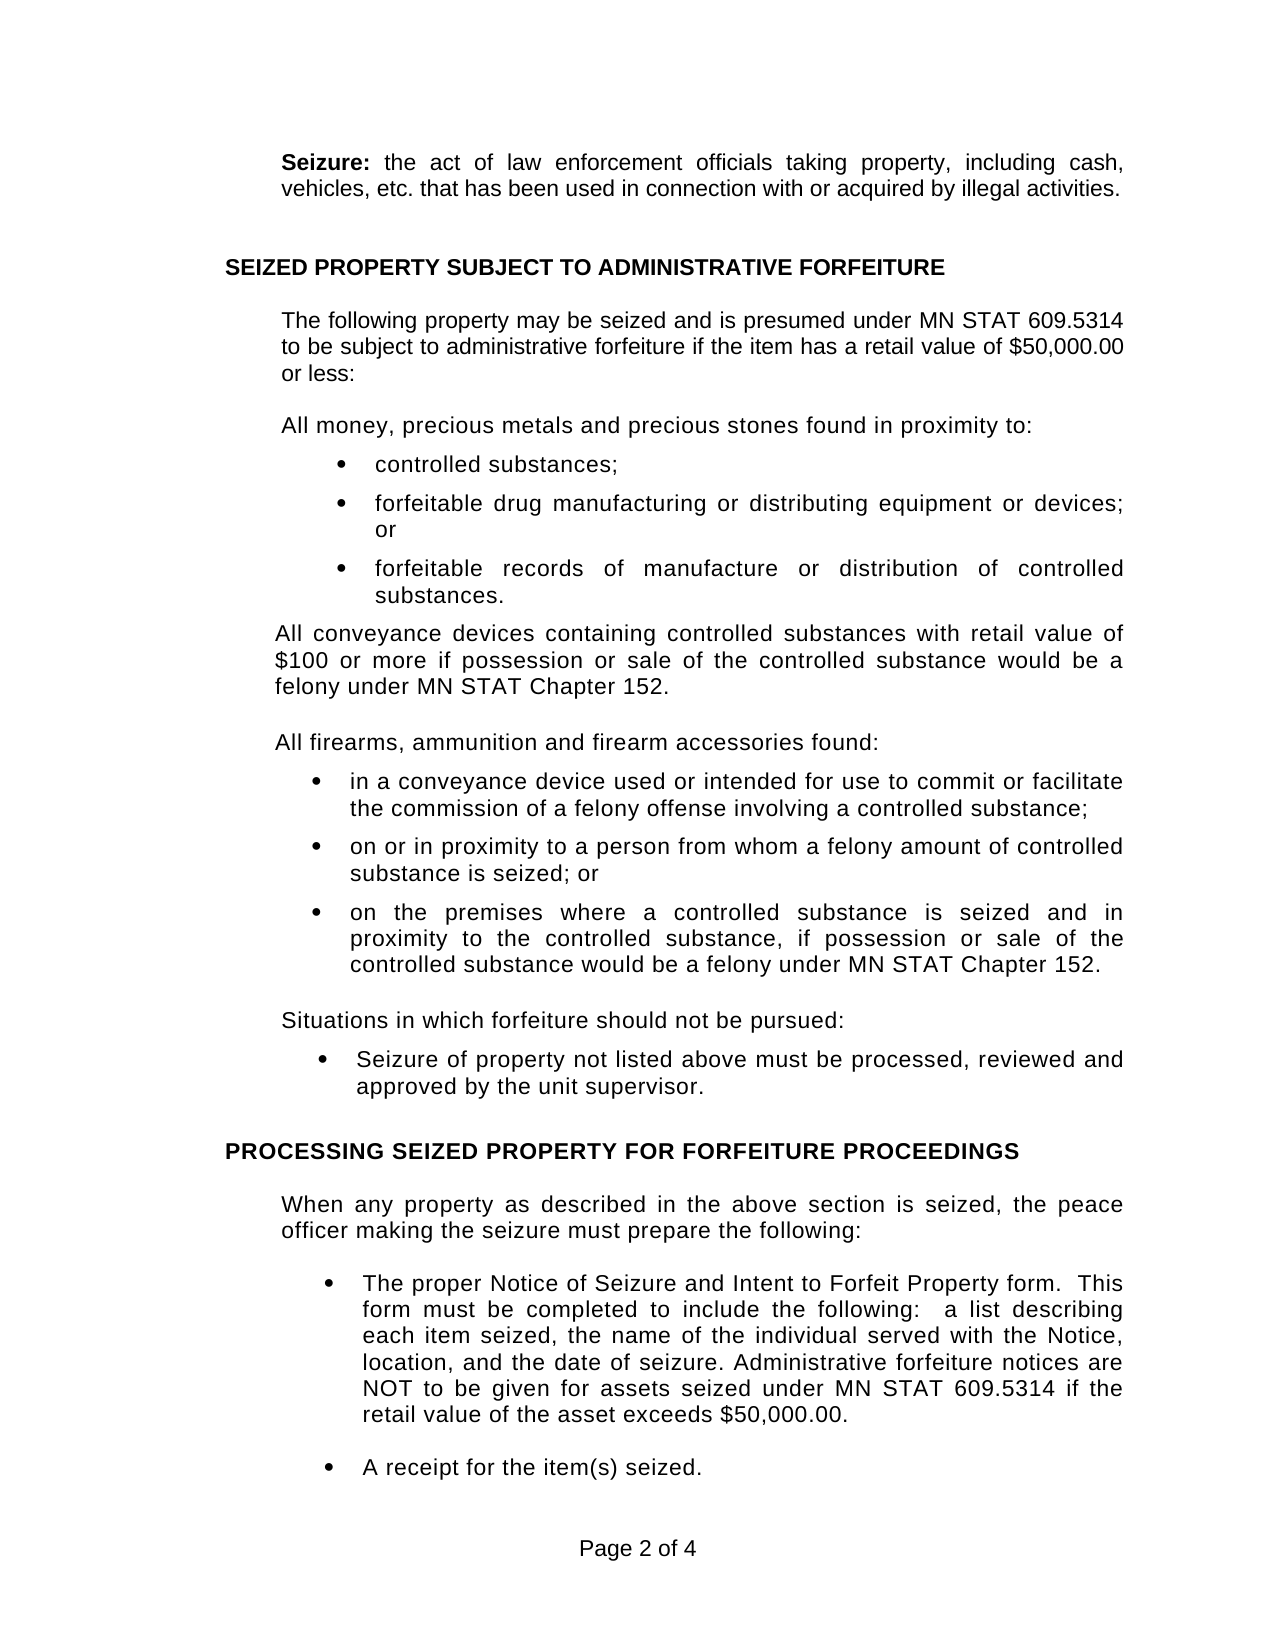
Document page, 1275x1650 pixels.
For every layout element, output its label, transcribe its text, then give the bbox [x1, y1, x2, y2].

list forfeitable records of manufacture or distribution of controlled substances. [337, 555, 1125, 608]
text All conveyance devices containing controlled substances with retail value of $100 or more if possession or sale of the controlled substance would be a felony under MN STAT Chapter 152. [275, 620, 1125, 699]
text The following property may be seized and is presumed under MN STAT 609.5314 to be subject to administrative forfeiture if the item has a retail value of $50,000.00 or less: [281, 307, 1125, 386]
list controlled substances; [337, 451, 1125, 477]
list Seizure of property not listed above must be processed, reviewed and approved by the unit supervisor. [319, 1046, 1125, 1099]
list forfeitable drug manufacturing or distributing equipment or devices; or [337, 490, 1125, 543]
list on the premises where a controlled substance is seized and in proximity to the controlled substance, if possession or sale of the controlled substance would be a felony under MN STAT Chapter 152. [312, 898, 1125, 978]
text All money, precious metals and precious stones found in proximity to: [281, 412, 1125, 439]
list The proper Notice of Seizure and Intent to Forfeit Property form. This form must be completed to include the following: a list describing each item seized, the name of the individual served with the Notice, location, and the date of seizure. Administrative forfeiture notices are NOT to be given for assets seized under MN STAT 609.5314 if the retail value of the asset exceeds $50,000.00. [325, 1269, 1125, 1428]
text When any property as described in the above section is seized, the peace officer making the seizure must prepare the following: [281, 1191, 1125, 1243]
text Situations in which forfeiture should not be pursued: [281, 1007, 1125, 1034]
list in a conveyance device used or intended for use to commit or facilitate the commission of a felony offense involving a controlled substance; [312, 768, 1125, 821]
text PROCESSING SEIZED PROPERTY FOR FORFEITURE PROCEEDINGS [150, 1138, 1125, 1164]
text SEIZED PROPERTY SUBJECT TO ADMINISTRATIVE FORFEITURE [150, 254, 1125, 281]
list A receipt for the item(s) seized. [325, 1454, 1125, 1480]
text Seizure: the act of law enforcement officials taking property, including cash, vehicles, etc. that has been used in connection with or acquired by illegal activities. [281, 149, 1125, 201]
text All firearms, ammunition and firearm accessories found: [200, 729, 1125, 756]
list on or in proximity to a person from whom a felony amount of controlled substance is seized; or [312, 833, 1125, 886]
